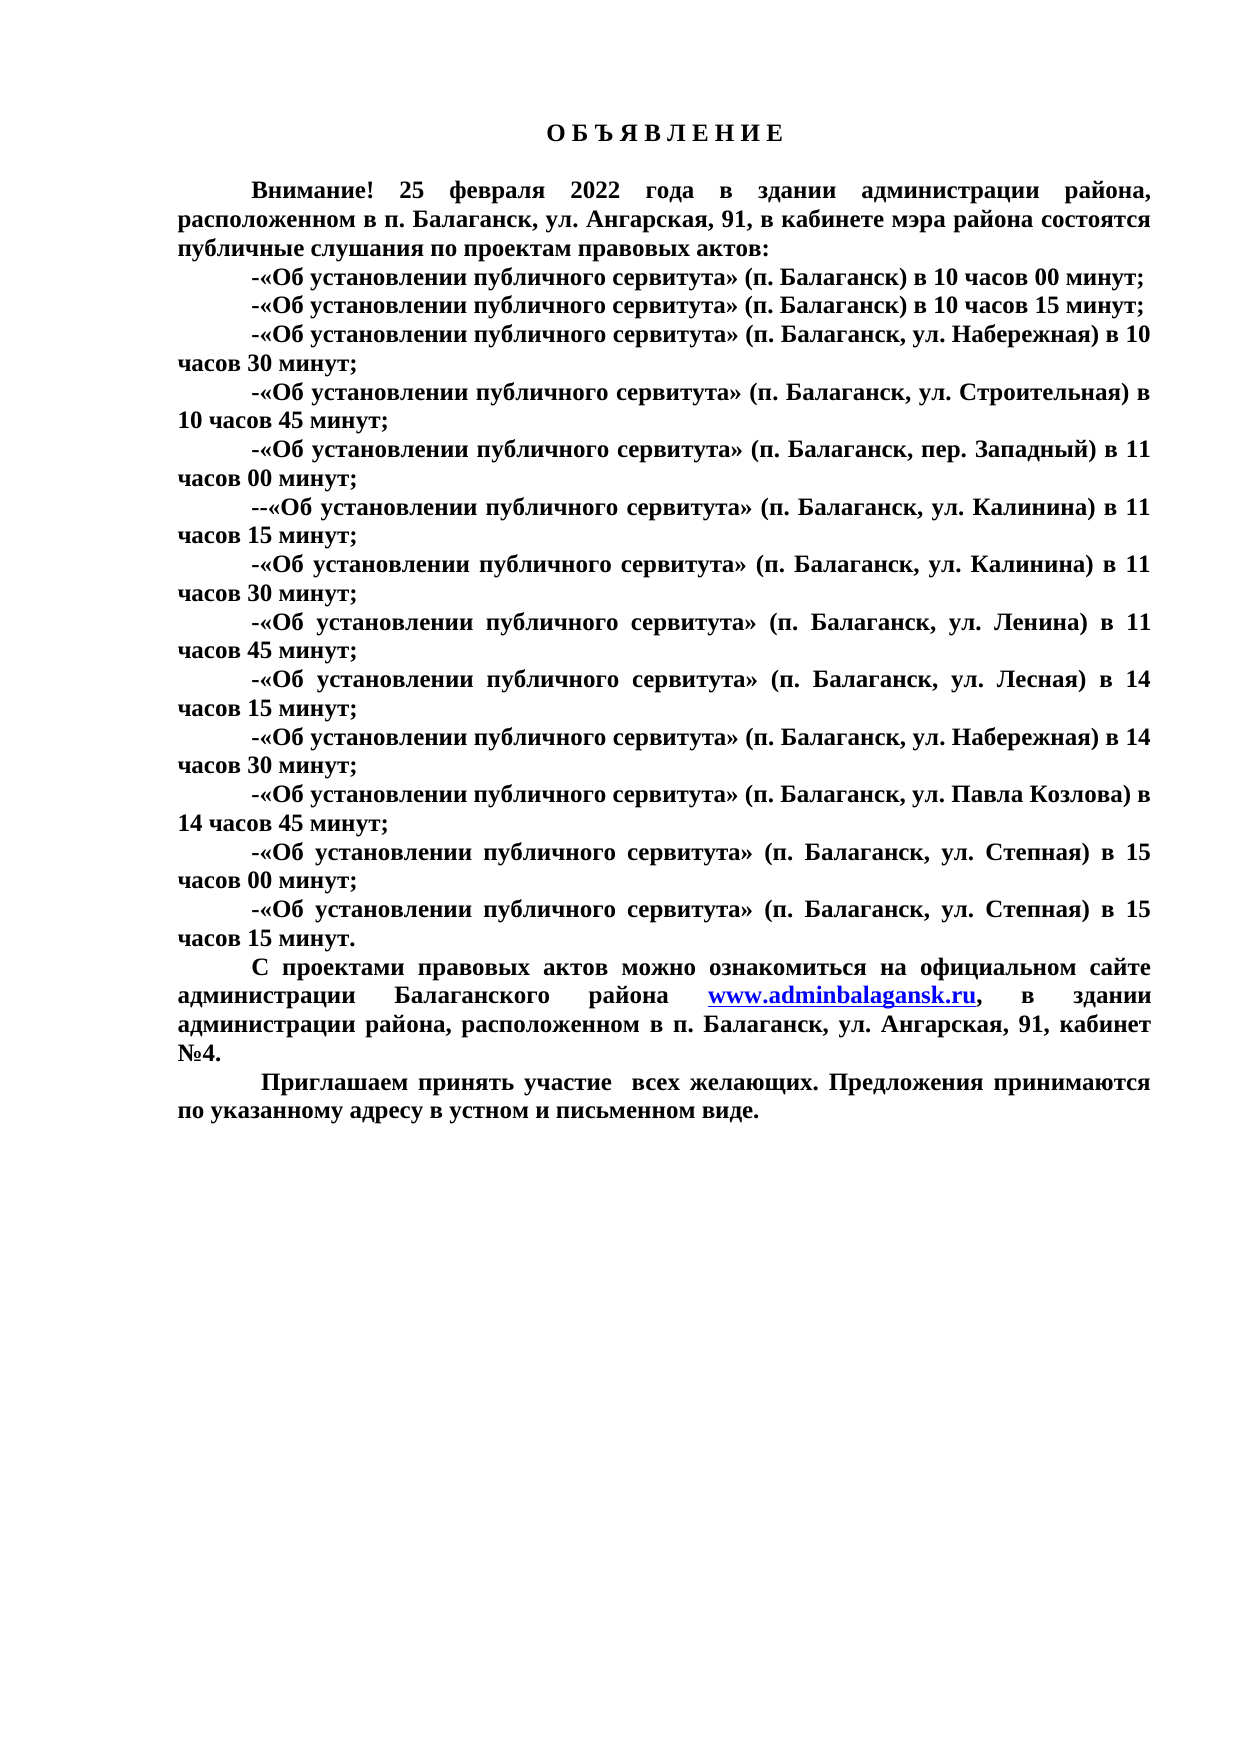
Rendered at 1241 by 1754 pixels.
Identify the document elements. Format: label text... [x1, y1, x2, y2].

text -«Об установлении публичного сервитута» (п. Балаганск, ул. Строительная) в 10 часов 45 минут; [177, 377, 1152, 434]
text -«Об установлении публичного сервитута» (п. Балаганск, ул. Степная) в 15 часов 00 минут; [177, 837, 1152, 894]
text --«Об установлении публичного сервитута» (п. Балаганск, ул. Калинина) в 11 часов 15 минут; [177, 492, 1152, 549]
text -«Об установлении публичного сервитута» (п. Балаганск, ул. Набережная) в 14 часов 30 минут; [177, 722, 1152, 779]
text -«Об установлении публичного сервитута» (п. Балаганск, ул. Павла Козлова) в 14 часов 45 минут; [177, 779, 1152, 837]
text -«Об установлении публичного сервитута» (п. Балаганск) в 10 часов 15 минут; [177, 291, 1152, 319]
text -«Об установлении публичного сервитута» (п. Балаганск, ул. Набережная) в 10 часов 30 минут; [177, 319, 1152, 377]
text -«Об установлении публичного сервитута» (п. Балаганск, ул. Ленина) в 11 часов 45 минут; [177, 607, 1152, 664]
text О Б Ъ Я В Л Е Н И Е [177, 118, 1152, 147]
text -«Об установлении публичного сервитута» (п. Балаганск) в 10 часов 00 минут; [177, 262, 1152, 291]
text -«Об установлении публичного сервитута» (п. Балаганск, пер. Западный) в 11 часов 00 минут; [177, 434, 1152, 492]
text С проектами правовых актов можно ознакомиться на официальном сайте администрации Балаганского района www.adminbalagansk.ru, в здании администрации района, расположенном в п. Балаганск, ул. Ангарская, 91, кабинет №4. [177, 952, 1152, 1067]
text Приглашаем принять участие всех желающих. Предложения принимаются по указанному адресу в устном и письменном виде. [177, 1067, 1152, 1124]
text -«Об установлении публичного сервитута» (п. Балаганск, ул. Лесная) в 14 часов 15 минут; [177, 664, 1152, 722]
text -«Об установлении публичного сервитута» (п. Балаганск, ул. Калинина) в 11 часов 30 минут; [177, 549, 1152, 607]
text Внимание! 25 февраля 2022 года в здании администрации района, расположенном в п. Балаганск, ул. Ангарская, 91, в кабинете мэра района состоятся публичные слушания по проектам правовых актов: [177, 176, 1152, 262]
text -«Об установлении публичного сервитута» (п. Балаганск, ул. Степная) в 15 часов 15 минут. [177, 894, 1152, 952]
